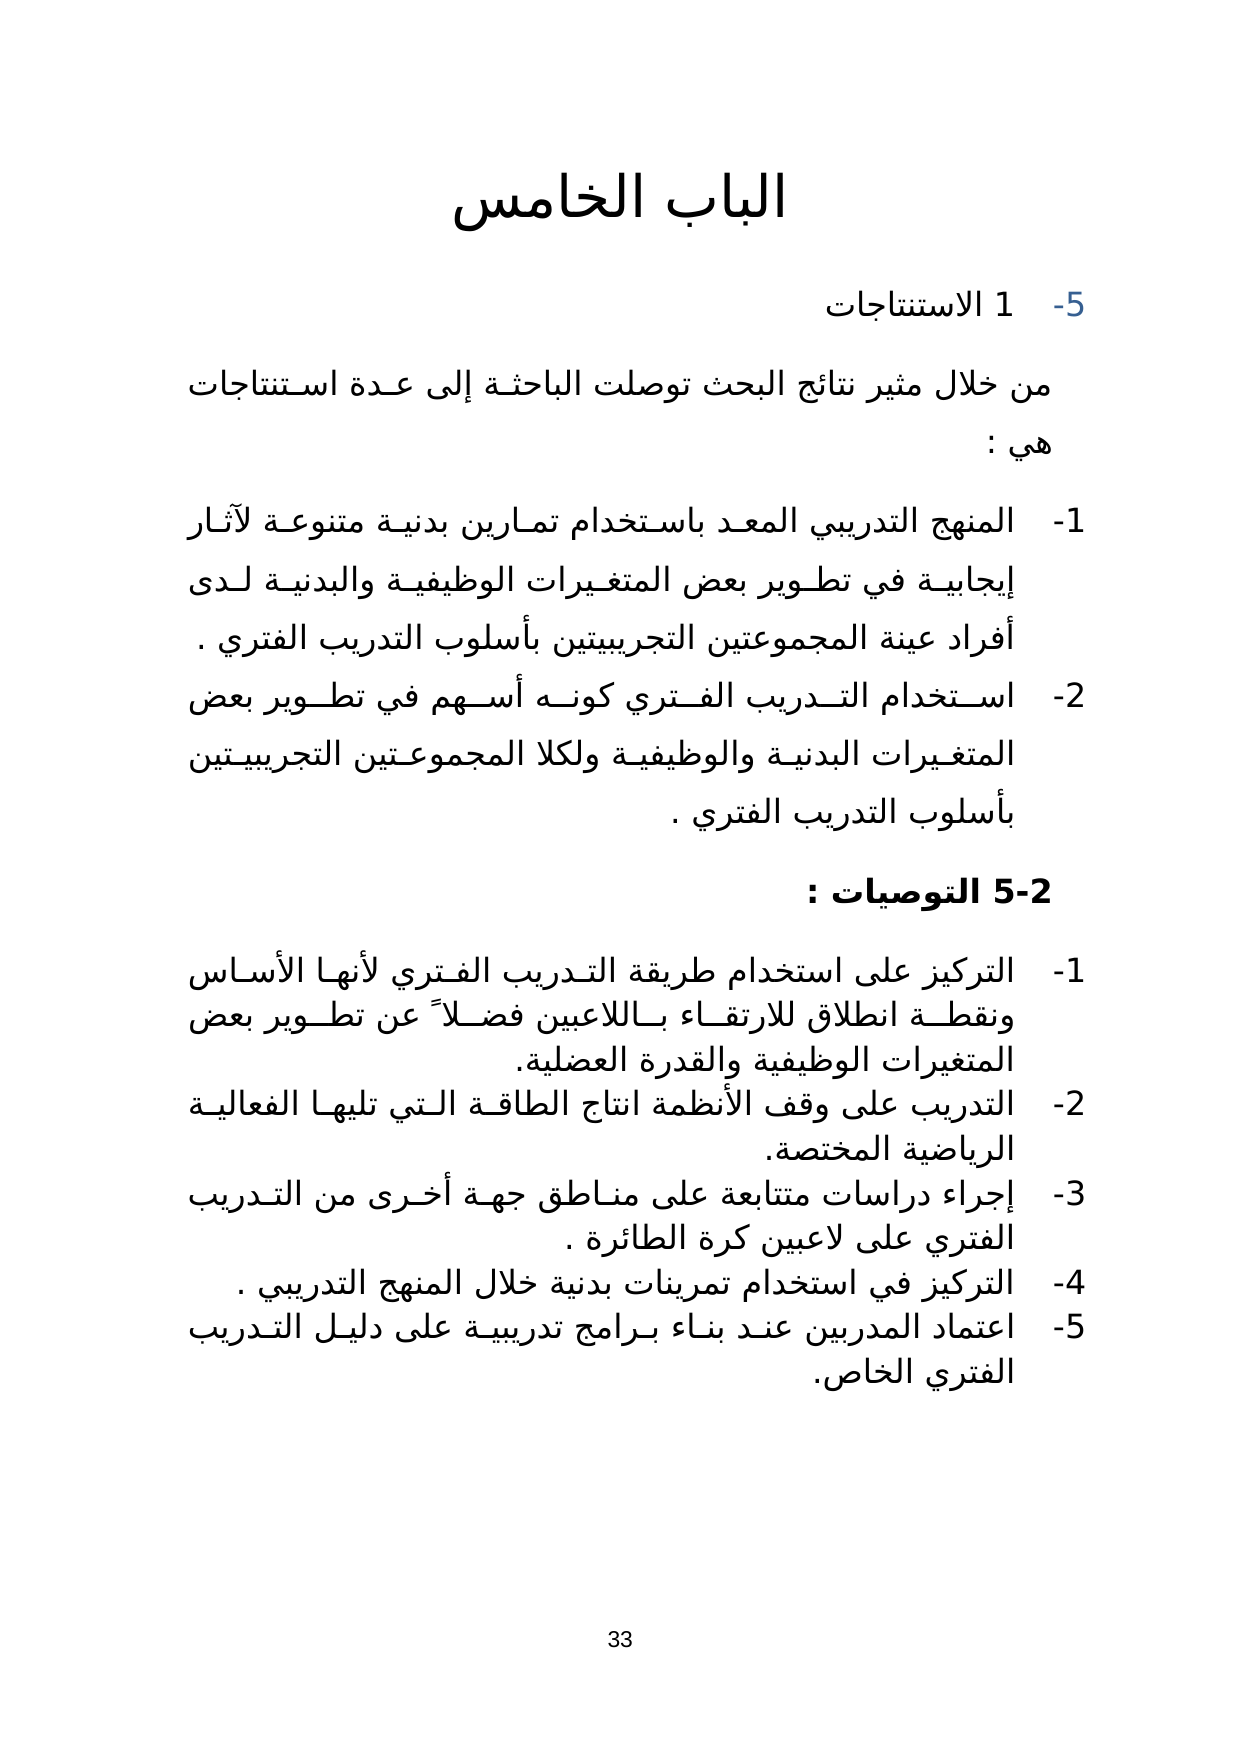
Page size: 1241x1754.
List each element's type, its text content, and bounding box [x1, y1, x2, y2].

text من خلال مثير نتائج البحث توصلت الباحثة إلى عدة استنتاجات هي : [187, 364, 1053, 462]
list التركيز في استخدام تمرينات بدنية خلال المنهج التدريبي . [187, 1263, 1053, 1302]
list المنهج التدريبي المعد باستخدام تمارين بدنية متنوعة لآثار إيجابية في تطوير بعض المتغيرات الوظيفية والبدنية لدى أفراد عينة المجموعتين التجريبيتين بأسلوب التدريب الفتري . [187, 502, 1053, 657]
list 1 الاستنتاجات [187, 286, 1053, 324]
list إجراء دراسات متتابعة على مناطق جهة أخرى من التدريب الفتري على لاعبين كرة الطائرة . [187, 1174, 1053, 1257]
text الباب الخامس [187, 163, 1053, 231]
text 5-2 التوصيات : [187, 872, 1053, 911]
list التركيز على استخدام طريقة التدريب الفتري لأنها الأساس ونقطة انطلاق للارتقاء باللاعبين فضلا ً عن تطوير بعض المتغيرات الوظيفية والقدرة العضلية. [187, 951, 1053, 1079]
list اعتماد المدربين عند بناء برامج تدريبية على دليل التدريب الفتري الخاص. [187, 1308, 1053, 1391]
list التدريب على وقف الأنظمة انتاج الطاقة التي تليها الفعالية الرياضية المختصة. [187, 1085, 1053, 1168]
list استخدام التدريب الفتري كونه أسهم في تطوير بعض المتغيرات البدنية والوظيفية ولكلا المجموعتين التجريبيتين بأسلوب التدريب الفتري . [187, 677, 1053, 832]
